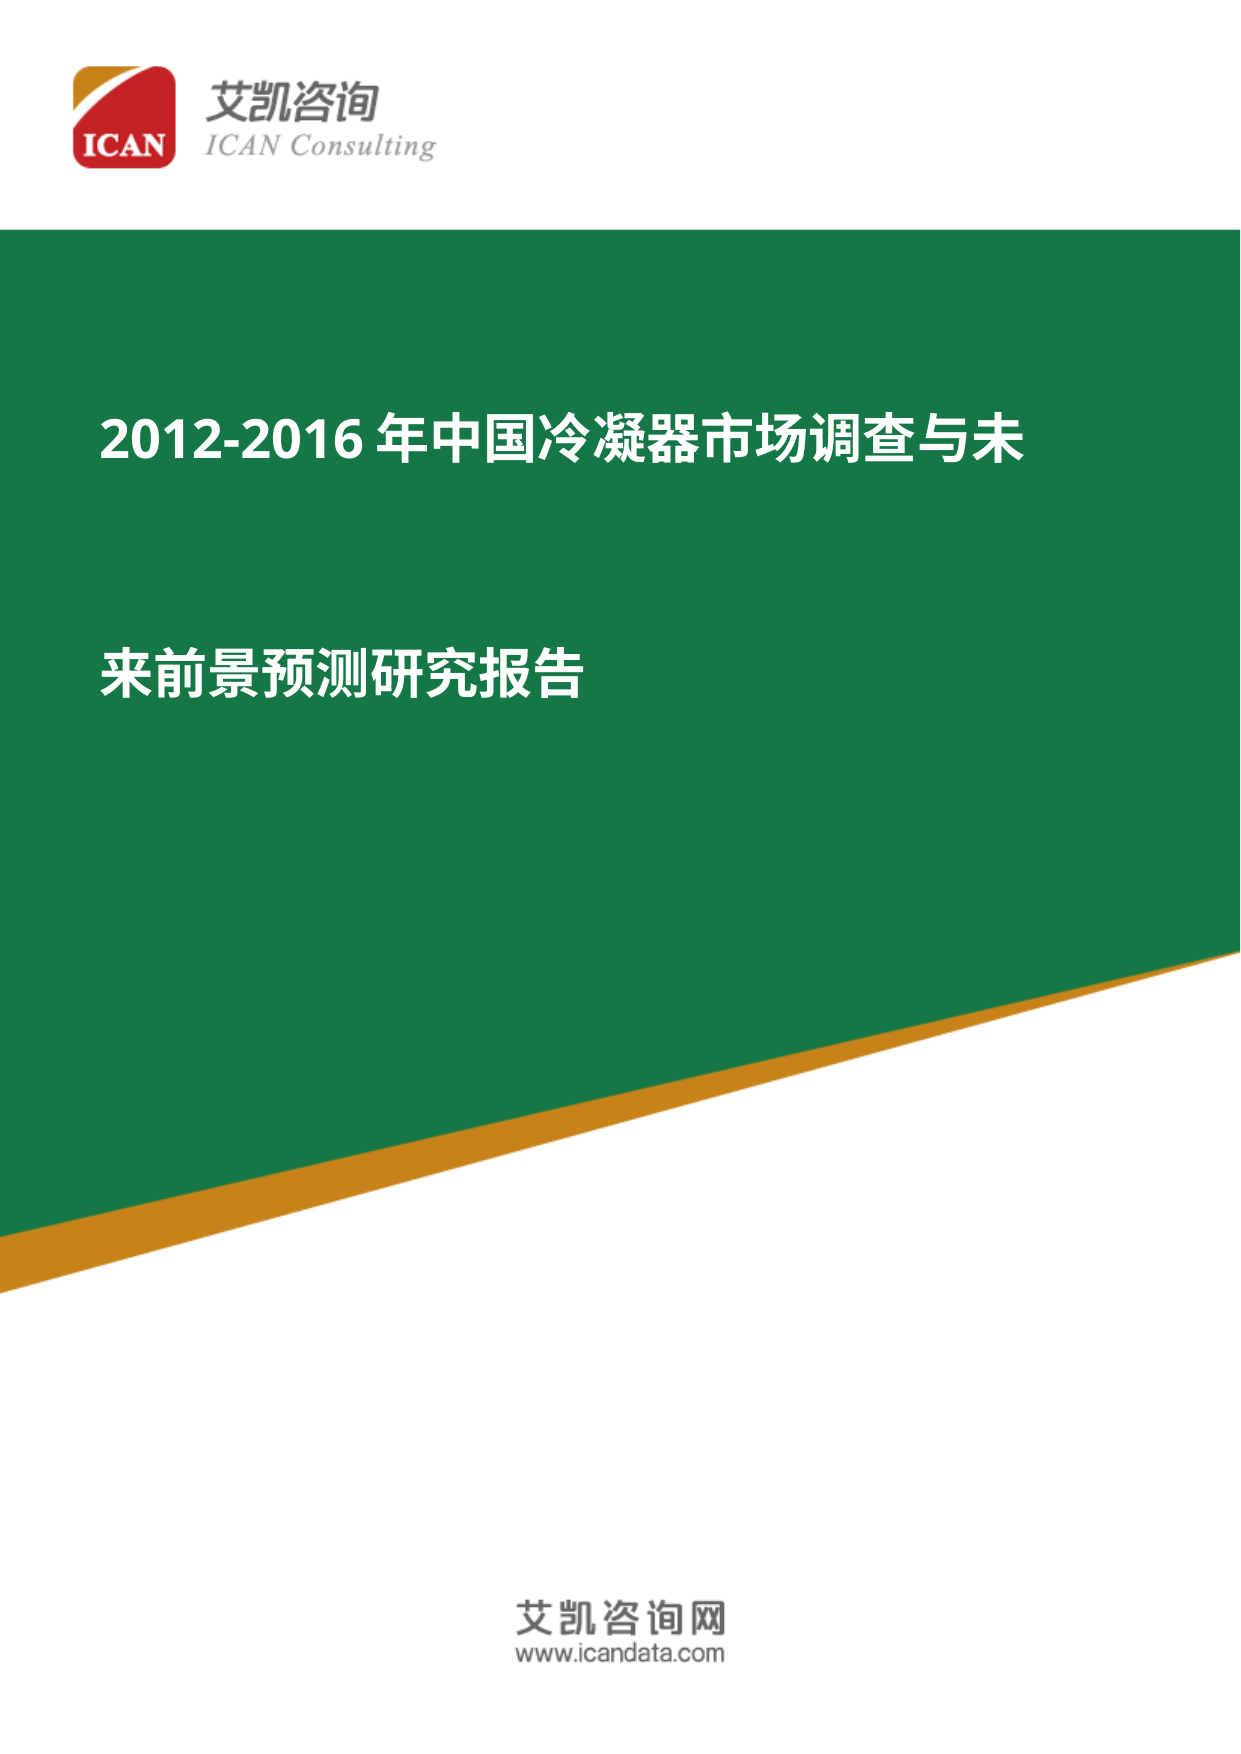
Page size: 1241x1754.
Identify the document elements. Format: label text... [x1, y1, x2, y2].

picture [0, 5, 1241, 1754]
subtitle 2012-2016年中国冷凝器市场调查与未来前景预测研究报告 [99, 386, 1053, 718]
